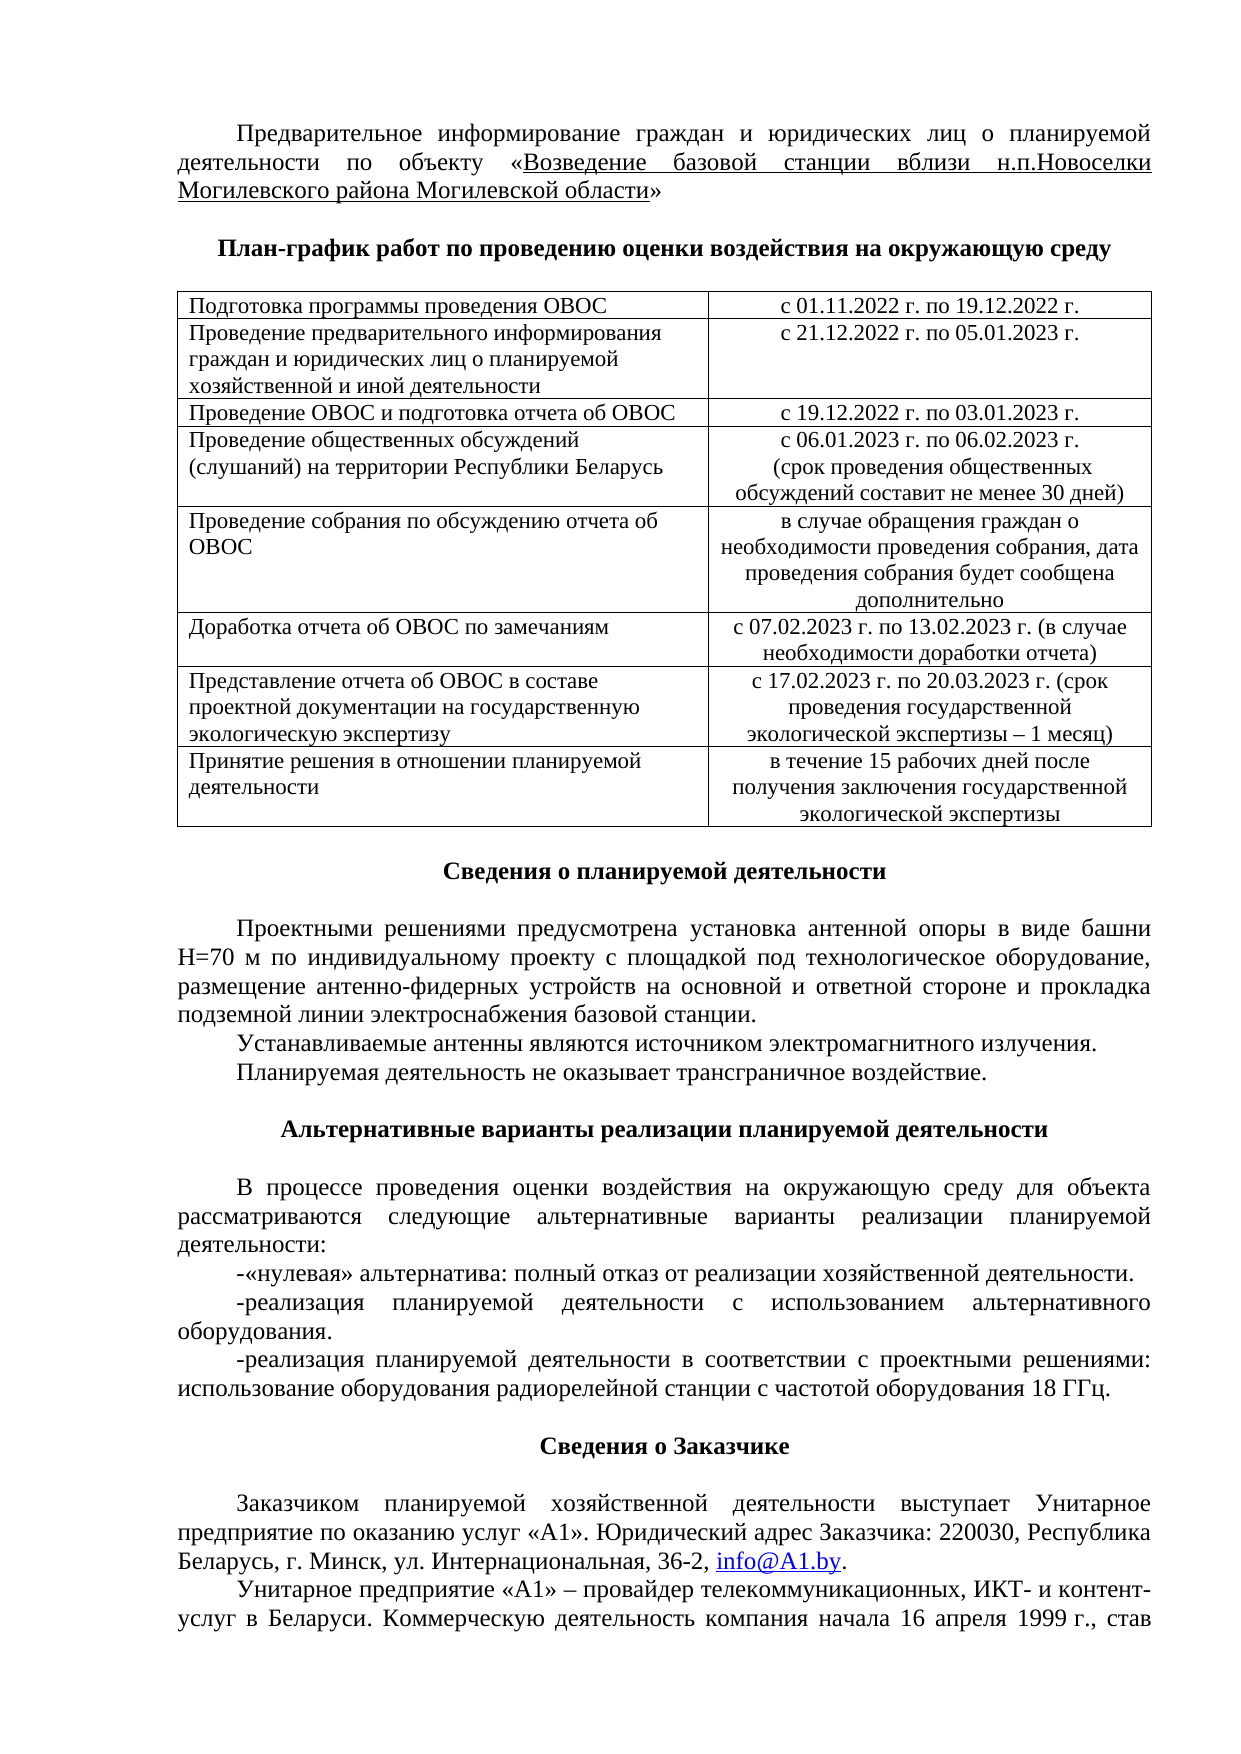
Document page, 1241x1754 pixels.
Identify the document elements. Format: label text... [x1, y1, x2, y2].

text Устанавливаемые антенны являются источником электромагнитного излучения. [177, 1028, 1152, 1057]
table_cell Проведение общественных обсуждений (слушаний) на территории Республики Беларусь [178, 427, 708, 506]
text Альтернативные варианты реализации планируемой деятельности [177, 1114, 1152, 1143]
table_cell с 21.12.2022 г. по 05.01.2023 г. [709, 319, 1151, 398]
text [177, 1574, 1152, 1632]
table_cell Проведение ОВОС и подготовка отчета об ОВОС [178, 399, 708, 426]
table_cell Принятие решения в отношении планируемой деятельности [178, 747, 708, 826]
text -реализация планируемой деятельности в соответствии с проектными решениями: использование оборудования радиорелейной станции с частотой оборудования 18 ГГц. [177, 1344, 1152, 1402]
text В процессе проведения оценки воздействия на окружающую среду для объекта рассматриваются следующие альтернативные варианты реализации планируемой деятельности: [177, 1172, 1152, 1258]
table_cell с 07.02.2023 г. по 13.02.2023 г. (в случае необходимости доработки отчета) [709, 613, 1151, 666]
table_header с 01.11.2022 г. по 19.12.2022 г. [709, 292, 1151, 318]
text Планируемая деятельность не оказывает трансграничное воздействие. [177, 1057, 1152, 1086]
table_cell в случае обращения граждан о необходимости проведения собрания, дата проведения собрания будет сообщена дополнительно [709, 507, 1151, 612]
text -«нулевая» альтернатива: полный отказ от реализации хозяйственной деятельности. [177, 1258, 1152, 1287]
table_cell с 06.01.2023 г. по 06.02.2023 г. (срок проведения общественных обсуждений составит не менее 30 дней) [709, 427, 1151, 506]
table_cell с 19.12.2022 г. по 03.01.2023 г. [709, 399, 1151, 426]
table_cell Представление отчета об ОВОС в составе проектной документации на государственную экологическую экспертизу [178, 667, 708, 746]
text Сведения о планируемой деятельности [177, 856, 1152, 884]
table_cell Проведение предварительного информирования граждан и юридических лиц о планируемой хозяйственной и иной деятельности [178, 319, 708, 398]
table_cell Проведение собрания по обсуждению отчета об ОВОС [178, 507, 708, 612]
table_cell в течение 15 рабочих дней после получения заключения государственной экологической экспертизы [709, 747, 1151, 826]
text -реализация планируемой деятельности с использованием альтернативного оборудования. [177, 1287, 1152, 1344]
table_cell Доработка отчета об ОВОС по замечаниям [178, 613, 708, 666]
table_cell с 17.02.2023 г. по 20.03.2023 г. (срок проведения государственной экологической экспертизы – 1 месяц) [709, 667, 1151, 746]
text План-график работ по проведению оценки воздействия на окружающую среду [177, 233, 1152, 291]
text Сведения о Заказчике [177, 1431, 1152, 1459]
text Предварительное информирование граждан и юридических лиц о планируемой деятельности по объекту «Возведение базовой станции вблизи н.п.Новоселки Могилевского района Могилевской области» [177, 118, 1152, 204]
table_header Подготовка программы проведения ОВОС [178, 292, 708, 318]
text Проектными решениями предусмотрена установка антенной опоры в виде башни Н=70 м по индивидуальному проекту с площадкой под технологическое оборудование, размещение антенно-фидерных устройств на основной и ответной стороне и прокладка подземной линии электроснабжения базовой станции. [177, 913, 1152, 1028]
text Заказчиком планируемой хозяйственной деятельности выступает Унитарное предприятие по оказанию услуг «А1». Юридический адрес Заказчика: 220030, Республика Беларусь, г. Минск, ул. Интернациональная, 36-2, info@A1.by. [177, 1488, 1152, 1574]
